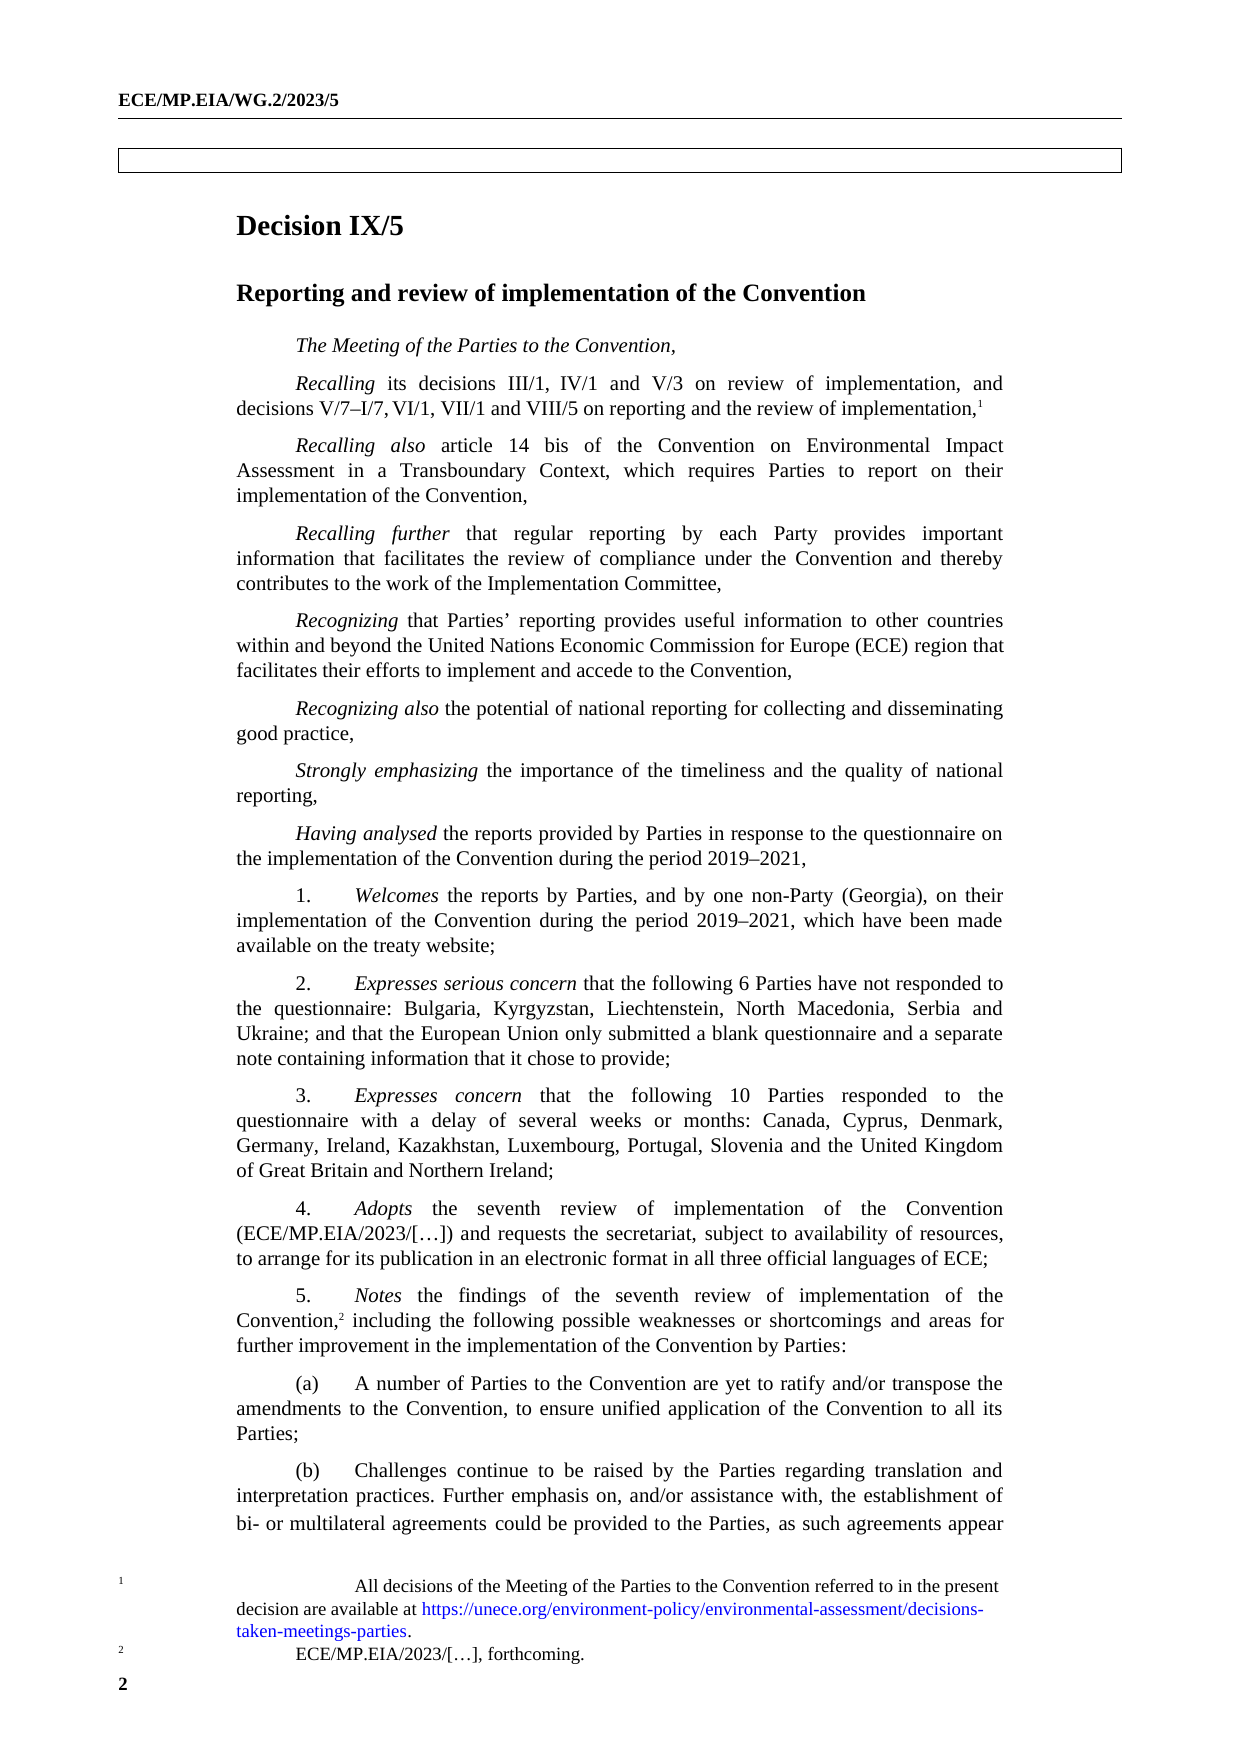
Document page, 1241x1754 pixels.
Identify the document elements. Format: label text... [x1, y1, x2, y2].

text The Meeting of the Parties to the Convention, [236, 332, 1004, 357]
text Recalling its decisions III/1, IV/1 and V/3 on review of implementation, and decisions V/7–I/7, VI/1, VII/1 and VIII/5 on reporting and the review of implementation, [236, 370, 1004, 420]
text 4. Adopts the seventh review of implementation of the Convention (ECE/MP.EIA/2023/[…]) and requests the secretariat, subject to availability of resources, to arrange for its publication in an electronic format in all three official languages of ECE; [236, 1195, 1004, 1270]
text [236, 1457, 1004, 1536]
text Having analysed the reports provided by Parties in response to the questionnaire on the implementation of the Convention during the period 2019–2021, [236, 820, 1004, 870]
text Recalling further that regular reporting by each Party provides important information that facilitates the review of compliance under the Convention and thereby contributes to the work of the Implementation Committee, [236, 520, 1004, 595]
text (a) A number of Parties to the Convention are yet to ratify and/or transpose the amendments to the Convention, to ensure unified application of the Convention to all its Parties; [236, 1370, 1004, 1445]
text Recognizing also the potential of national reporting for collecting and disseminating good practice, [236, 695, 1004, 745]
text Strongly emphasizing the importance of the timeliness and the quality of national reporting, [236, 757, 1004, 807]
text 2. Expresses serious concern that the following 6 Parties have not responded to the questionnaire: Bulgaria, Kyrgyzstan, Liechtenstein, North Macedonia, Serbia and Ukraine; and that the European Union only submitted a blank questionnaire and a separate note containing information that it chose to provide; [236, 970, 1004, 1070]
text Recognizing that Parties’ reporting provides useful information to other countries within and beyond the United Nations Economic Commission for Europe (ECE) region that facilitates their efforts to implement and accede to the Convention, [236, 607, 1004, 682]
text 1. Welcomes the reports by Parties, and by one non-Party (Georgia), on their implementation of the Convention during the period 2019–2021, which have been made available on the treaty website; [236, 882, 1004, 957]
table_cell [119, 149, 1121, 172]
text Decision IX/5 [118, 210, 1004, 242]
text Recalling also article 14 bis of the Convention on Environmental Impact Assessment in a Transboundary Context, which requires Parties to report on their implementation of the Convention, [236, 432, 1004, 507]
text 3. Expresses concern that the following 10 Parties responded to the questionnaire with a delay of several weeks or months: Canada, Cyprus, Denmark, Germany, Ireland, Kazakhstan, Luxembourg, Portugal, Slovenia and the United Kingdom of Great Britain and Northern Ireland; [236, 1082, 1004, 1182]
text Reporting and review of implementation of the Convention [118, 279, 1004, 307]
text 5. Notes the findings of the seventh review of implementation of the Convention, including the following possible weaknesses or shortcomings and areas for further improvement in the implementation of the Convention by Parties: [236, 1282, 1004, 1357]
